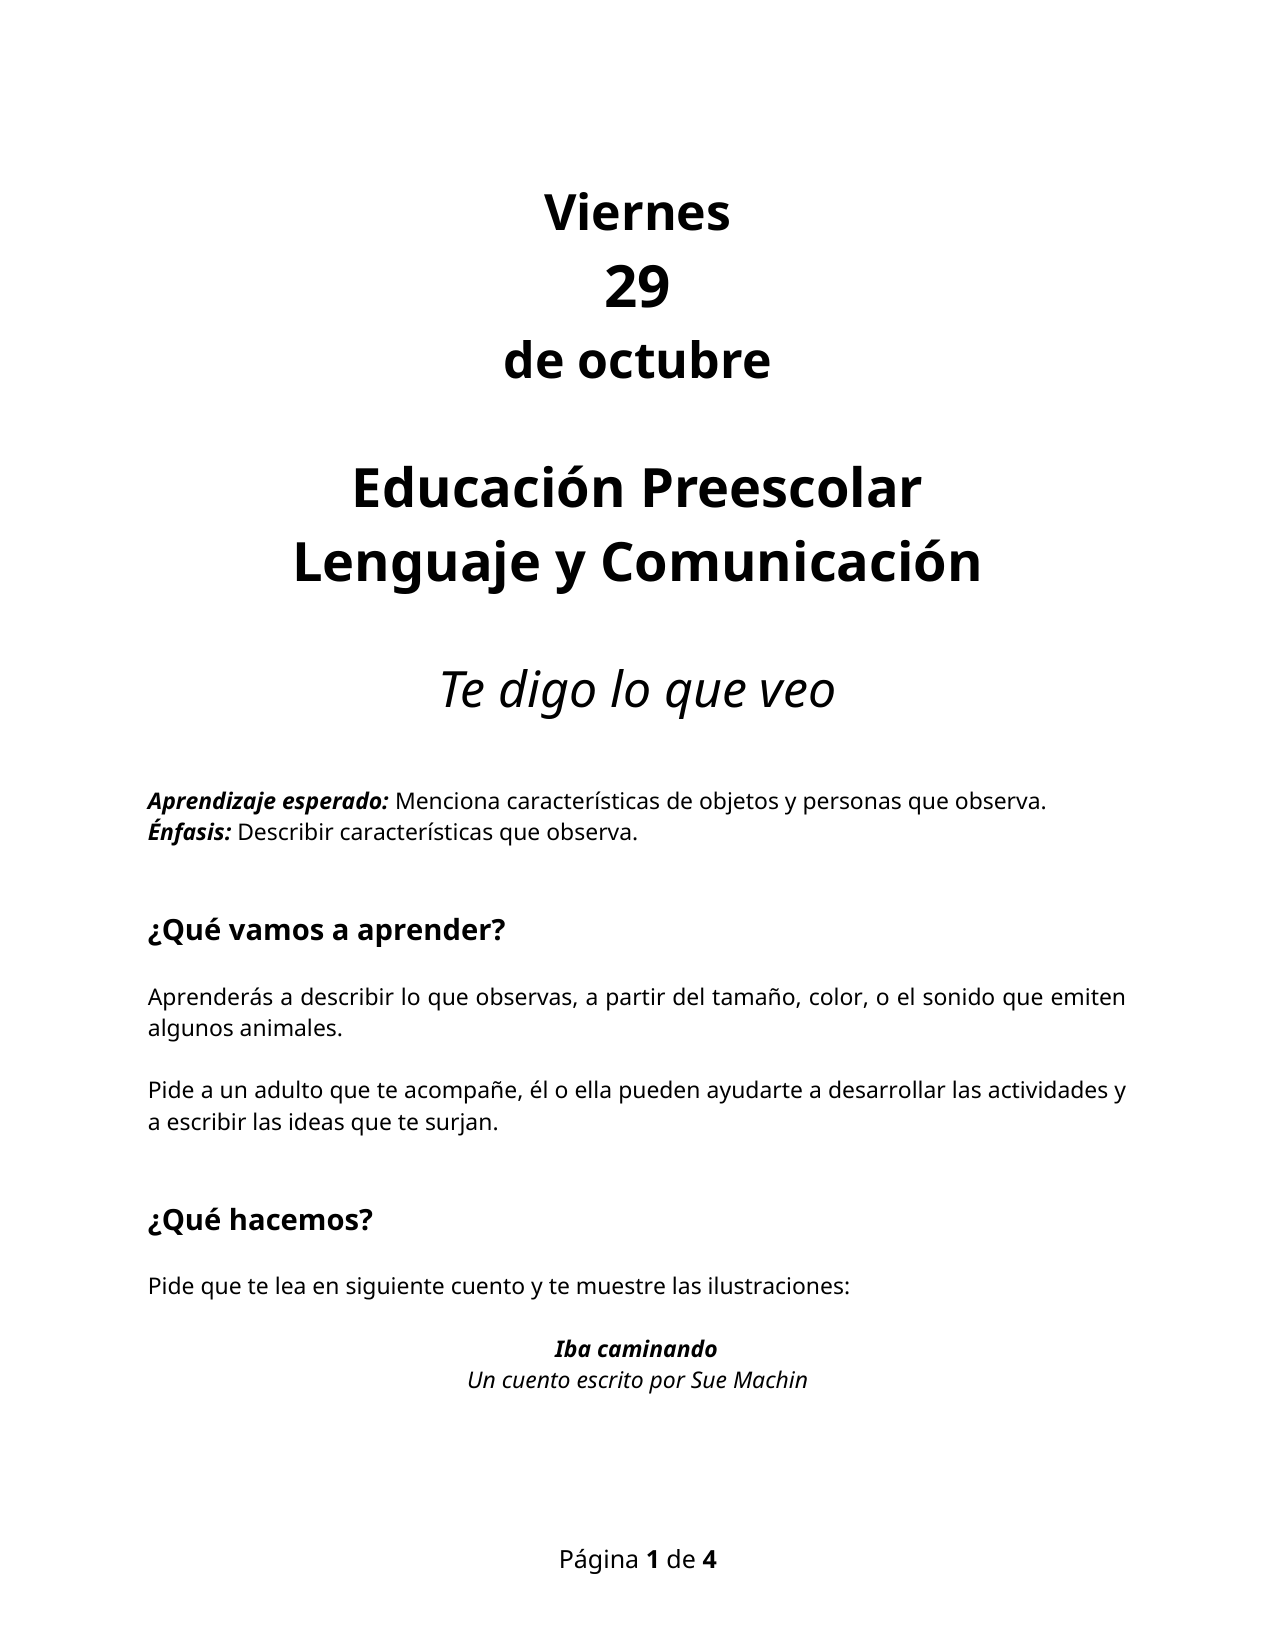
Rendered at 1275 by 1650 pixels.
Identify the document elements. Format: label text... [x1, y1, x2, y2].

text Lenguaje y Comunicación [148, 523, 1127, 597]
text Iba caminando [148, 1333, 1127, 1364]
text 29 [148, 245, 1127, 325]
text de octubre [148, 325, 1127, 393]
text Pide a un adulto que te acompañe, él o ella pueden ayudarte a desarrollar las actividades y a escribir las ideas que te surjan. [148, 1074, 1127, 1137]
text Aprendizaje esperado: Menciona características de objetos y personas que observa. [148, 784, 1127, 816]
text Un cuento escrito por Sue Machin [148, 1364, 1127, 1395]
text ¿Qué vamos a aprender? [148, 909, 1127, 949]
text Énfasis: Describir características que observa. [148, 816, 1127, 847]
text ¿Qué hacemos? [148, 1199, 1127, 1239]
text Pide que te lea en siguiente cuento y te muestre las ilustraciones: [148, 1270, 1127, 1301]
text Te digo lo que veo [148, 654, 1127, 722]
text Viernes [148, 177, 1127, 245]
text Educación Preescolar [148, 450, 1127, 523]
text Aprenderás a describir lo que observas, a partir del tamaño, color, o el sonido que emiten algunos animales. [148, 981, 1127, 1043]
